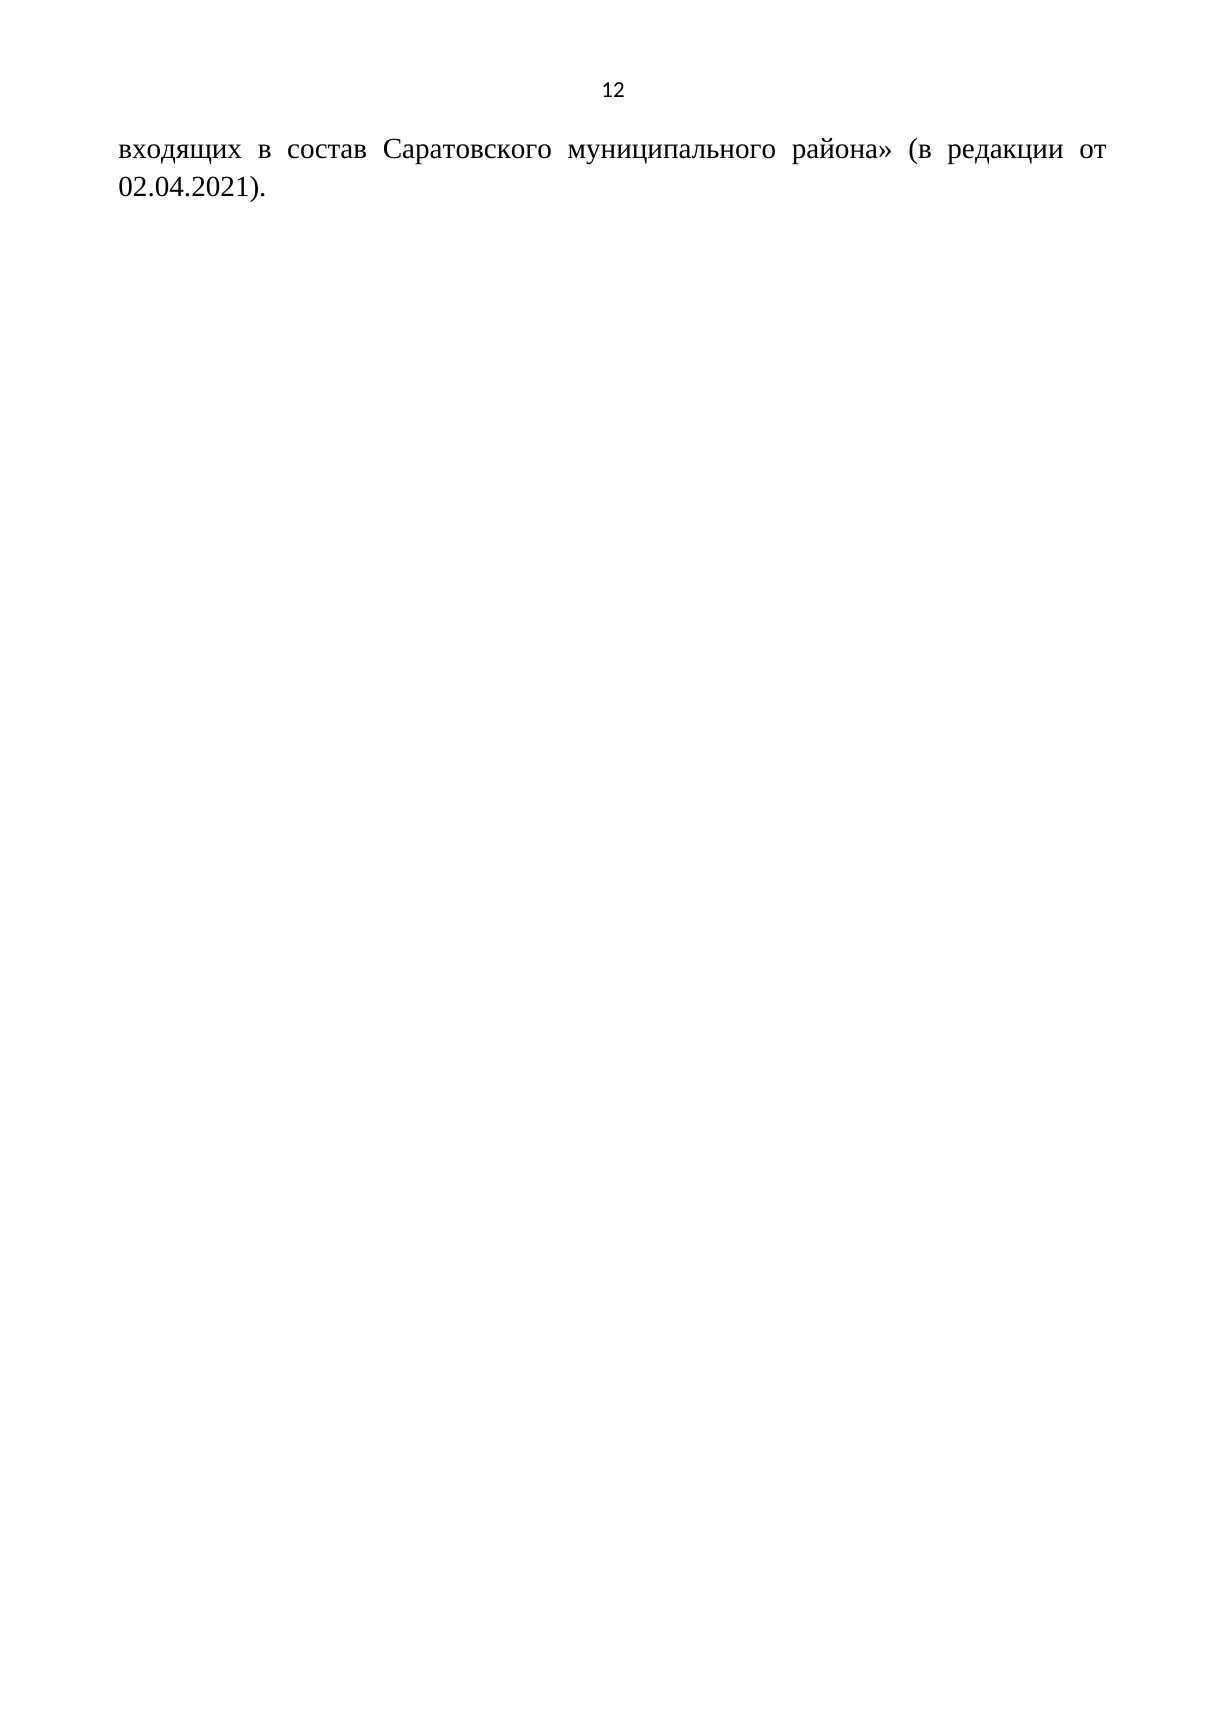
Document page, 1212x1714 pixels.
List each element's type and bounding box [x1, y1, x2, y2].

text [118, 131, 1107, 203]
